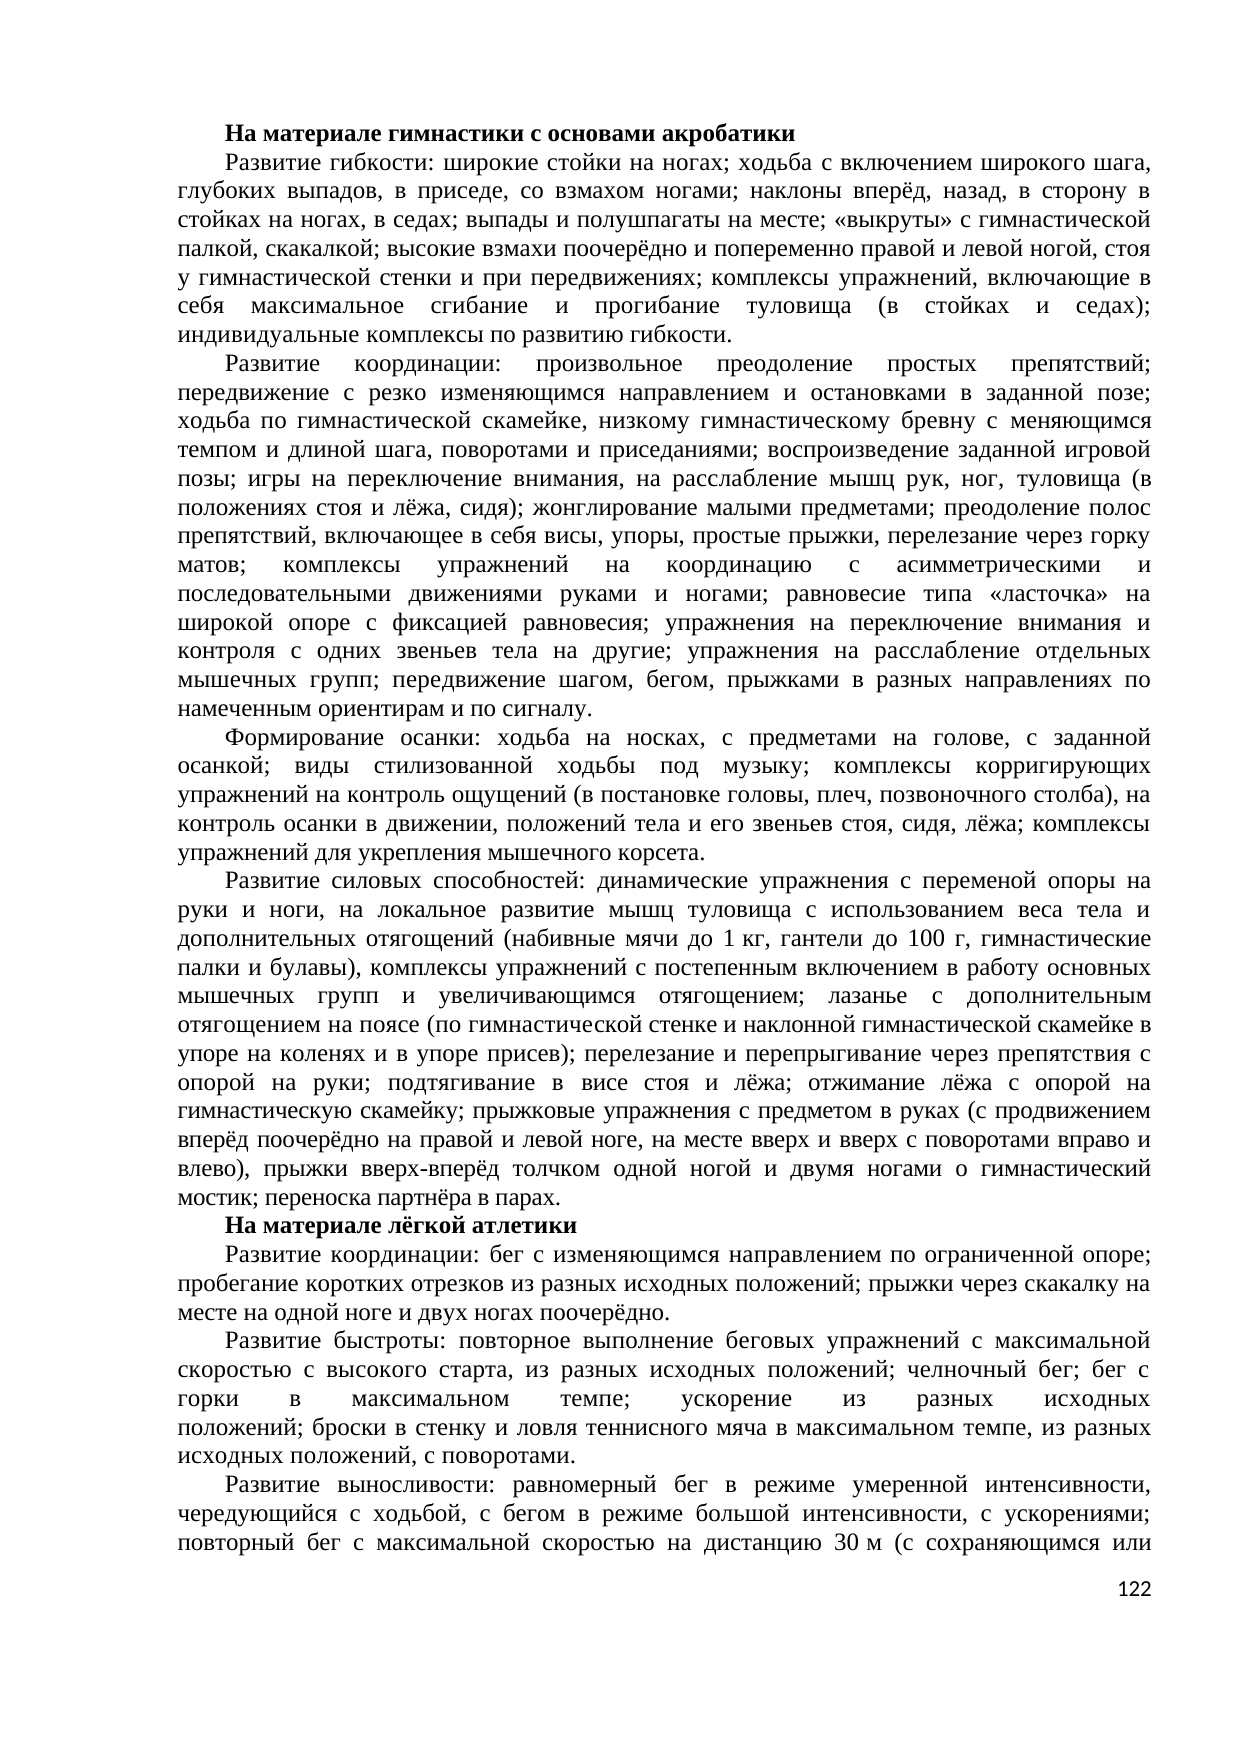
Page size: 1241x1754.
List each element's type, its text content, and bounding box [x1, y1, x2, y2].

text Развитие гибкости: широкие стойки на ногах; ходьба с включением широкого шага, глубоких выпадов, в приседе, со взмахом ногами; наклоны вперёд, назад, в сторону в стойках на ногах, в седах; выпады и полушпагаты на месте; «выкруты» с гимнастической палкой, скакалкой; высокие взмахи поочерёдно и попеременно правой и левой ногой, стоя у гимнастической стенки и при передвижениях; комплексы упражнений, включающие в себя максимальное сгибание и прогибание туловища (в стойках и седах); индивидуальные комплексы по развитию гибкости. [177, 147, 1152, 348]
text Формирование осанки: ходьба на носках, с предметами на голове, с заданной осанкой; виды стилизованной ходьбы под музыку; комплексы корригирующих упражнений на контроль ощущений (в постановке головы, плеч, позвоночного столба), на контроль осанки в движении, положений тела и его звеньев стоя, сидя, лёжа; комплексы упражнений для укрепления мышечного корсета. [177, 722, 1152, 866]
text На материале лёгкой атлетики [177, 1211, 1152, 1239]
text Развитие силовых способностей: динамические упражнения с переменой опоры на руки и ноги, на локальное развитие мышц туловища с использованием веса тела и дополнительных отягощений (набивные мячи до 1 кг, гантели до 100 г, гимнастические палки и булавы), комплексы упражнений с постепенным включением в работу основных мышечных групп и увеличивающимся отягощением; лазанье с дополнительным отягощением на поясе (по гимнастической стенке и наклонной гимнастической скамейке в упоре на коленях и в упоре присев); перелезание и перепрыгивание через препятствия с опорой на руки; подтягивание в висе стоя и лёжа; отжимание лёжа с опорой на гимнастическую скамейку; прыжковые упражнения с предметом в руках (с продвижением вперёд поочерёдно на правой и левой ноге, на месте вверх и вверх с поворотами вправо и влево), прыжки вверх-вперёд толчком одной ногой и двумя ногами о гимнастический мостик; переноска партнёра в парах. [177, 866, 1152, 1211]
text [177, 1469, 1152, 1556]
text На материале гимнастики с основами акробатики [177, 118, 1152, 147]
text Развитие координации: бег с изменяющимся направлением по ограниченной опоре; пробегание коротких отрезков из разных исходных положений; прыжки через скакалку на месте на одной ноге и двух ногах поочерёдно. [177, 1239, 1152, 1326]
text Развитие координации: произвольное преодоление простых препятствий; передвижение с резко изменяющимся направлением и остановками в заданной позе; ходьба по гимнастической скамейке, низкому гимнастическому бревну с меняющимся темпом и длиной шага, поворотами и приседаниями; воспроизведение заданной игровой позы; игры на переключение внимания, на расслабление мышц рук, ног, туловища (в положениях стоя и лёжа, сидя); жонглирование малыми предметами; преодоление полос препятствий, включающее в себя висы, упоры, простые прыжки, перелезание через горку матов; комплексы упражнений на координацию с асимметрическими и последовательными движениями руками и ногами; равновесие типа «ласточка» на широкой опоре с фиксацией равновесия; упражнения на переключение внимания и контроля с одних звеньев тела на другие; упражнения на расслабление отдельных мышечных групп; передвижение шагом, бегом, прыжками в разных направлениях по намеченным ориентирам и по сигналу. [177, 348, 1152, 722]
text Развитие быстроты: повторное выполнение беговых упражнений с максимальной скоростью с высокого старта, из разных исходных положений; челночный бег; бег с горки в максимальном темпе; ускорение из разных исходных положений; броски в стенку и ловля теннисного мяча в максимальном темпе, из разных исходных положений, с поворотами. [177, 1326, 1152, 1469]
